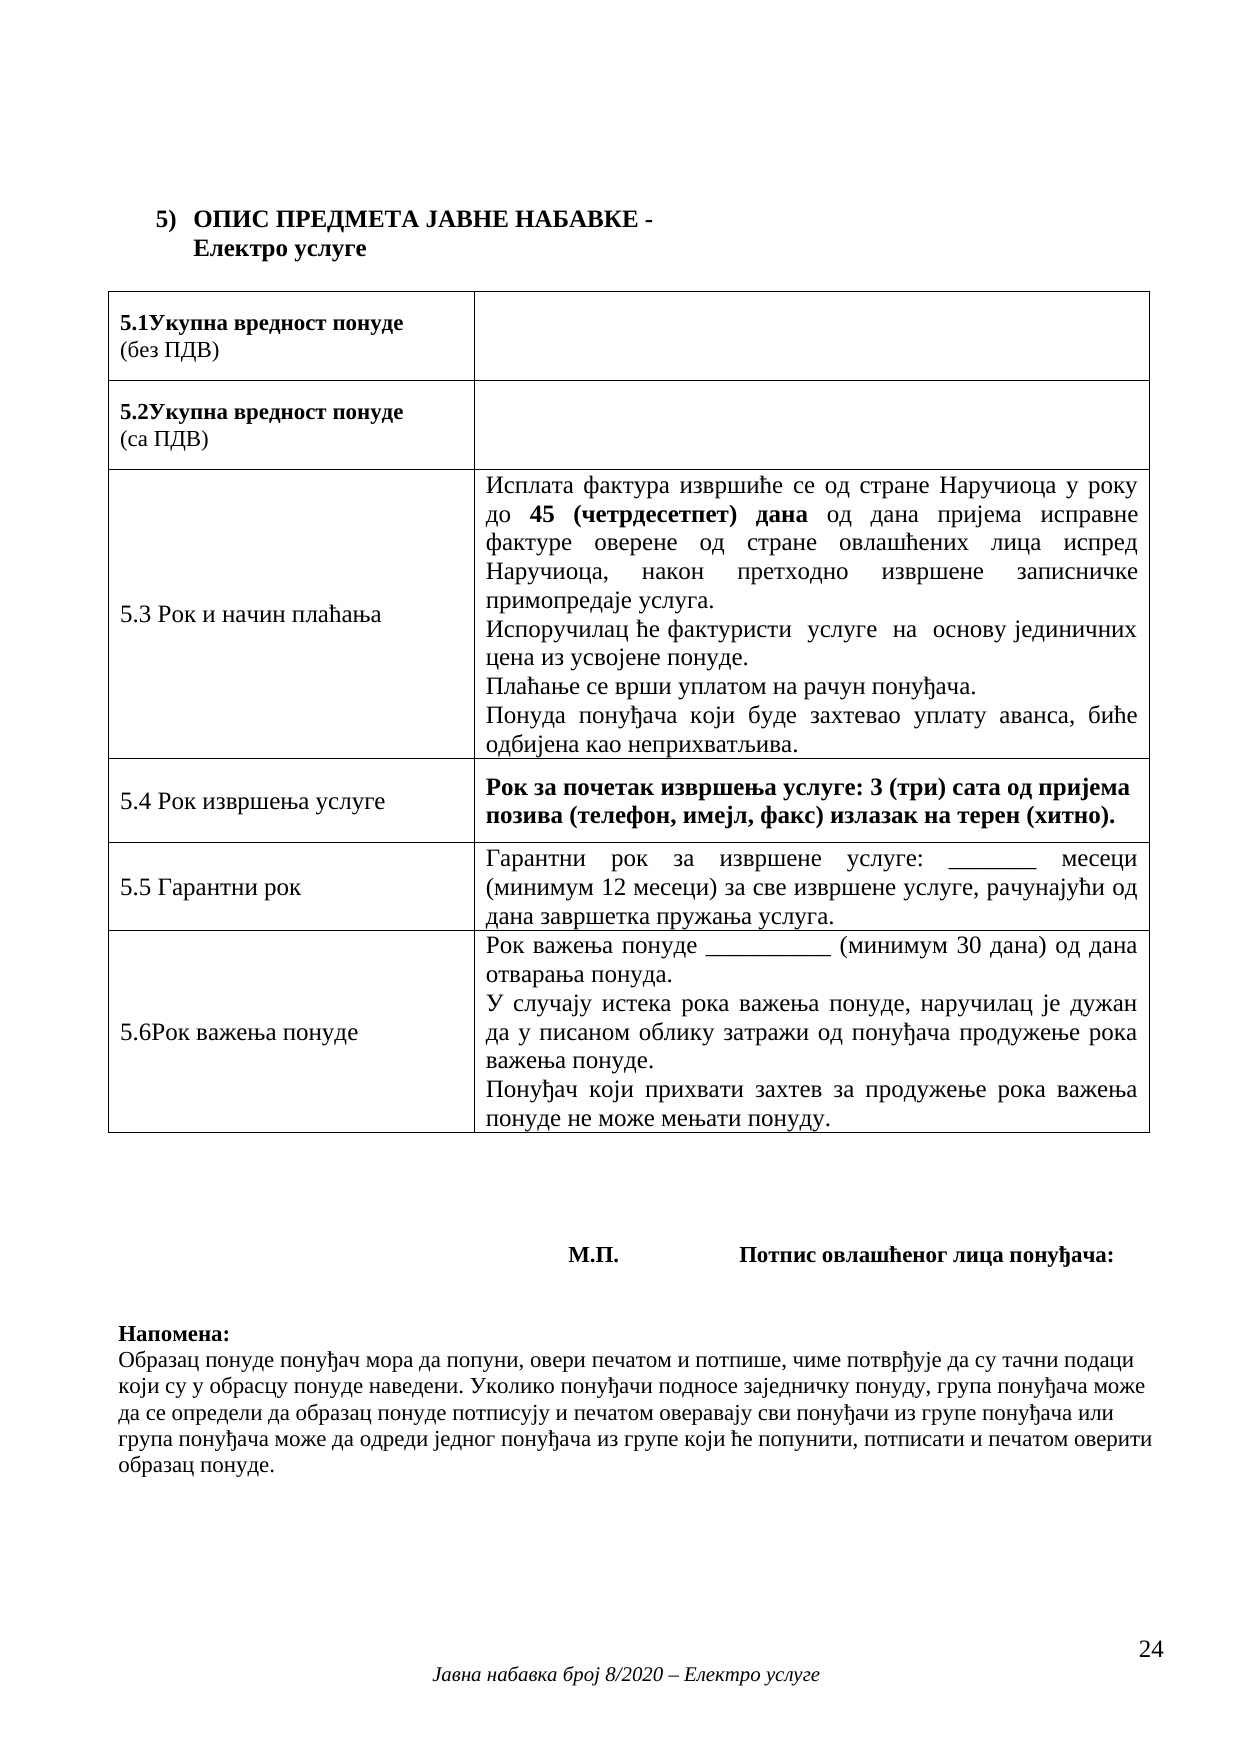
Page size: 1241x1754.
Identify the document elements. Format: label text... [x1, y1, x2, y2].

table_cell 5.2Укупна вредност понуде (са ПДВ) [109, 381, 474, 469]
text Образац понуде понуђач мора да попуни, овери печатом и потпише, чиме потврђује да су тачни подаци који су у обрасцу понуде наведени. Уколико понуђачи подносе заједничку понуду, група понуђача може да се определи да образац понуде потписују и печатом оверавају сви понуђачи из групе понуђача или група понуђача може да одреди једног понуђача из групе који ће попунити, потписати и печатом оверити образац понуде. [118, 1346, 1163, 1478]
table_cell Гарантни рок за извршене услуге: _______ месеци (минимум 12 месеци) за све извршене услуге, рачунајући од дана завршетка пружања услуга. [475, 843, 1149, 929]
text Електро услуге [118, 233, 1163, 262]
text М.П. Потпис овлашћеног лица понуђача: [568, 1241, 1163, 1267]
list ОПИС ПРЕДМЕТА ЈАВНЕ НАБАВКЕ - [156, 204, 1163, 233]
table_cell Рок важења понуде __________ (минимум 30 дана) од дана отварања понуда. У случају истека рока важења понуде, наручилац је дужан да у писаном облику затражи од понуђача продужење рока важења понуде. Понуђач који прихвати захтев за продужење рока важења понуде не може мењати понуду. [475, 931, 1149, 1132]
table_header [475, 292, 1149, 380]
table_cell 5.6Рок важења понуде [109, 931, 474, 1132]
table_header 5.1Укупна вредност понуде (без ПДВ) [109, 292, 474, 380]
table_cell Исплата фактура извршиће се од стране Наручиоца у року до 45 (четрдесетпет) дана од дана пријема исправне фактуре оверене од стране овлашћених лица испред Наручиоца, након претходно извршене записничке примопредаје услуга. Испоручилац ће фактуристи услуге на основу јединичних цена из усвојене понуде. Плаћање се врши уплатом на рачун понуђача. Понуда понуђача који буде захтевао уплату аванса, биће одбијена као неприхватљива. [475, 470, 1149, 757]
table_cell Рок за почетак извршења услуге: 3 (три) сата од пријема позива (телефон, имејл, факс) излазак на терен (хитно). [475, 759, 1149, 842]
table_cell 5.4 Рок извршења услуге [109, 759, 474, 842]
table_cell 5.3 Рок и начин плаћања [109, 470, 474, 757]
table_cell [475, 381, 1149, 469]
text Напомена: [118, 1320, 1163, 1346]
table_cell 5.5 Гарантни рок [109, 843, 474, 929]
